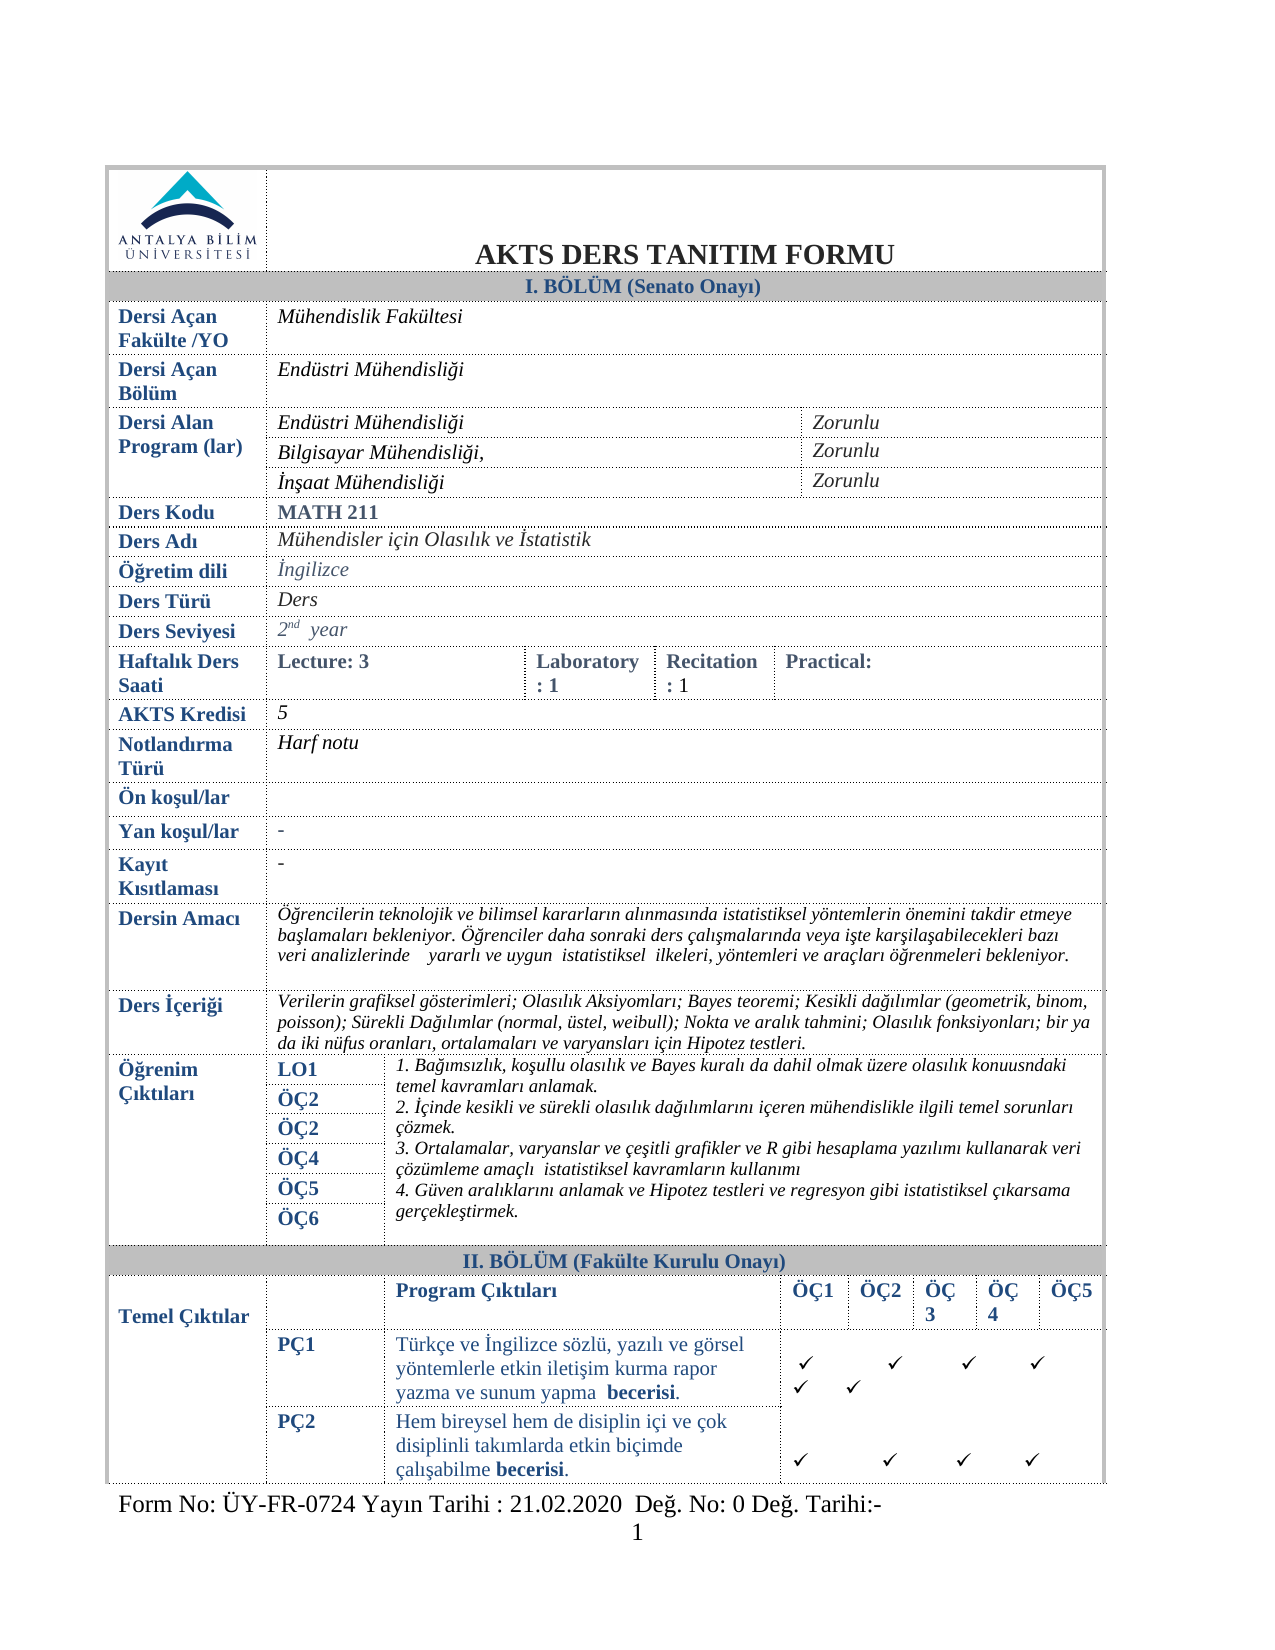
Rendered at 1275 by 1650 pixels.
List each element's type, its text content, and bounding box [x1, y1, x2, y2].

table_cell İnşaat Mühendisliği [266, 467, 801, 497]
table_cell Mühendislik Fakültesi [266, 301, 1102, 354]
table_cell PÇ1 [266, 1329, 384, 1406]
table_cell Ders İçeriği [109, 990, 266, 1054]
table_cell ÖÇ2 [266, 1084, 384, 1113]
table_cell [266, 782, 1102, 816]
table_cell Dersi Açan Bölüm [109, 354, 266, 407]
table_cell Recitation: 1 [655, 646, 774, 699]
table_cell Dersi Alan Program (lar) [109, 407, 266, 497]
table_header [109, 170, 266, 271]
table_cell Zorunlu [801, 437, 1102, 467]
table_cell - [266, 849, 1102, 902]
table_cell Öğrenim Çıktıları [109, 1054, 266, 1245]
table_cell Laboratory: 1 [525, 646, 655, 699]
table_cell Öğrencilerin teknolojik ve bilimsel kararların alınmasında istatistiksel yöntemlerin önemini takdir etmeye başlamaları bekleniyor. Öğrenciler daha sonraki ders çalışmalarında veya işte karşilaşabilecekleri bazı veri analizlerinde yararlı ve uygun istatistiksel ilkeleri, yöntemleri ve araçları öğrenmeleri bekleniyor. [266, 903, 1102, 990]
table_cell [266, 1275, 384, 1328]
table_cell I. BÖLÜM (Senato Onayı) [109, 271, 1102, 301]
table_cell Haftalık Ders Saati [109, 646, 266, 699]
table_cell Kayıt Kısıtlaması [109, 849, 266, 902]
table_cell ÖÇ2 [848, 1275, 913, 1328]
table_cell Ders [266, 586, 1102, 616]
table_cell Mühendisler için Olasılık ve İstatistik [266, 526, 1102, 556]
table_cell Öğretim dili [109, 556, 266, 586]
table_cell Practical: [774, 646, 1102, 699]
table_cell Verilerin grafiksel gösterimleri; Olasılık Aksiyomları; Bayes teoremi; Kesikli dağılımlar (geometrik, binom, poisson); Sürekli Dağılımlar (normal, üstel, weibull); Nokta ve aralık tahmini; Olasılık fonksiyonları; bir ya da iki nüfus oranları, ortalamaları ve varyansları için Hipotez testleri. [266, 990, 1102, 1054]
table_cell Türkçe ve İngilizce sözlü, yazılı ve görsel yöntemlerle etkin iletişim kurma rapor yazma ve sunum yapma becerisi. [384, 1329, 781, 1406]
table_cell Zorunlu [801, 407, 1102, 437]
table_cell Endüstri Mühendisliği [266, 407, 801, 437]
table_cell Lecture: 3 [266, 646, 525, 699]
table_cell Zorunlu [801, 467, 1102, 497]
table_cell Dersi Açan Fakülte /YO [109, 301, 266, 354]
table_cell Yan koşul/lar [109, 816, 266, 849]
table_cell ÖÇ4 [266, 1143, 384, 1173]
table_cell PÇ2 [266, 1406, 384, 1483]
table_cell Ders Kodu [109, 497, 266, 526]
table_cell ÖÇ2 [266, 1113, 384, 1143]
table_cell ÖÇ3 [914, 1275, 976, 1328]
table_cell ÖÇ4 [976, 1275, 1039, 1328]
table_cell - [266, 816, 1102, 849]
table_cell Hem bireysel hem de disiplin içi ve çok disiplinli takımlarda etkin biçimde çalışabilme becerisi. [384, 1406, 781, 1483]
table_cell Temel Çıktılar [109, 1275, 266, 1483]
table_cell Program Çıktıları [384, 1275, 781, 1328]
table_cell ÖÇ1 [781, 1275, 848, 1328]
table_cell 5 [266, 699, 1102, 729]
table_cell LO1 [266, 1054, 384, 1083]
table_cell Notlandırma Türü [109, 729, 266, 782]
table_cell Ders Adı [109, 526, 266, 556]
table_cell [781, 1329, 1102, 1483]
table_cell Ön koşul/lar [109, 782, 266, 816]
table_cell ÖÇ5 [266, 1173, 384, 1203]
table_cell ÖÇ5 [1039, 1275, 1102, 1328]
table_cell 2nd year [266, 616, 1102, 646]
table_cell Ders Türü [109, 586, 266, 616]
table_cell Bilgisayar Mühendisliği, [266, 437, 801, 467]
table_cell Harf notu [266, 729, 1102, 782]
table_cell İngilizce [266, 556, 1102, 586]
table_header AKTS DERS TANITIM FORMU [266, 170, 1102, 271]
table_cell 1. Bağımsızlık, koşullu olasılık ve Bayes kuralı da dahil olmak üzere olasılık konuusndaki temel kavramları anlamak. 2. İçinde kesikli ve sürekli olasılık dağılımlarını içeren mühendislikle ilgili temel sorunları çözmek. 3. Ortalamalar, varyanslar ve çeşitli grafikler ve R gibi hesaplama yazılımı kullanarak veri çözümleme amaçlı istatistiksel kavramların kullanımı 4. Güven aralıklarını anlamak ve Hipotez testleri ve regresyon gibi istatistiksel çıkarsama gerçekleştirmek. [384, 1054, 1102, 1245]
table_cell ÖÇ6 [266, 1203, 384, 1245]
table_cell Ders Seviyesi [109, 616, 266, 646]
table_cell Endüstri Mühendisliği [266, 354, 1102, 407]
table_cell MATH 211 [266, 497, 1102, 526]
table_cell AKTS Kredisi [109, 699, 266, 729]
table_cell Dersin Amacı [109, 903, 266, 990]
table_cell II. BÖLÜM (Fakülte Kurulu Onayı) [109, 1245, 1102, 1275]
